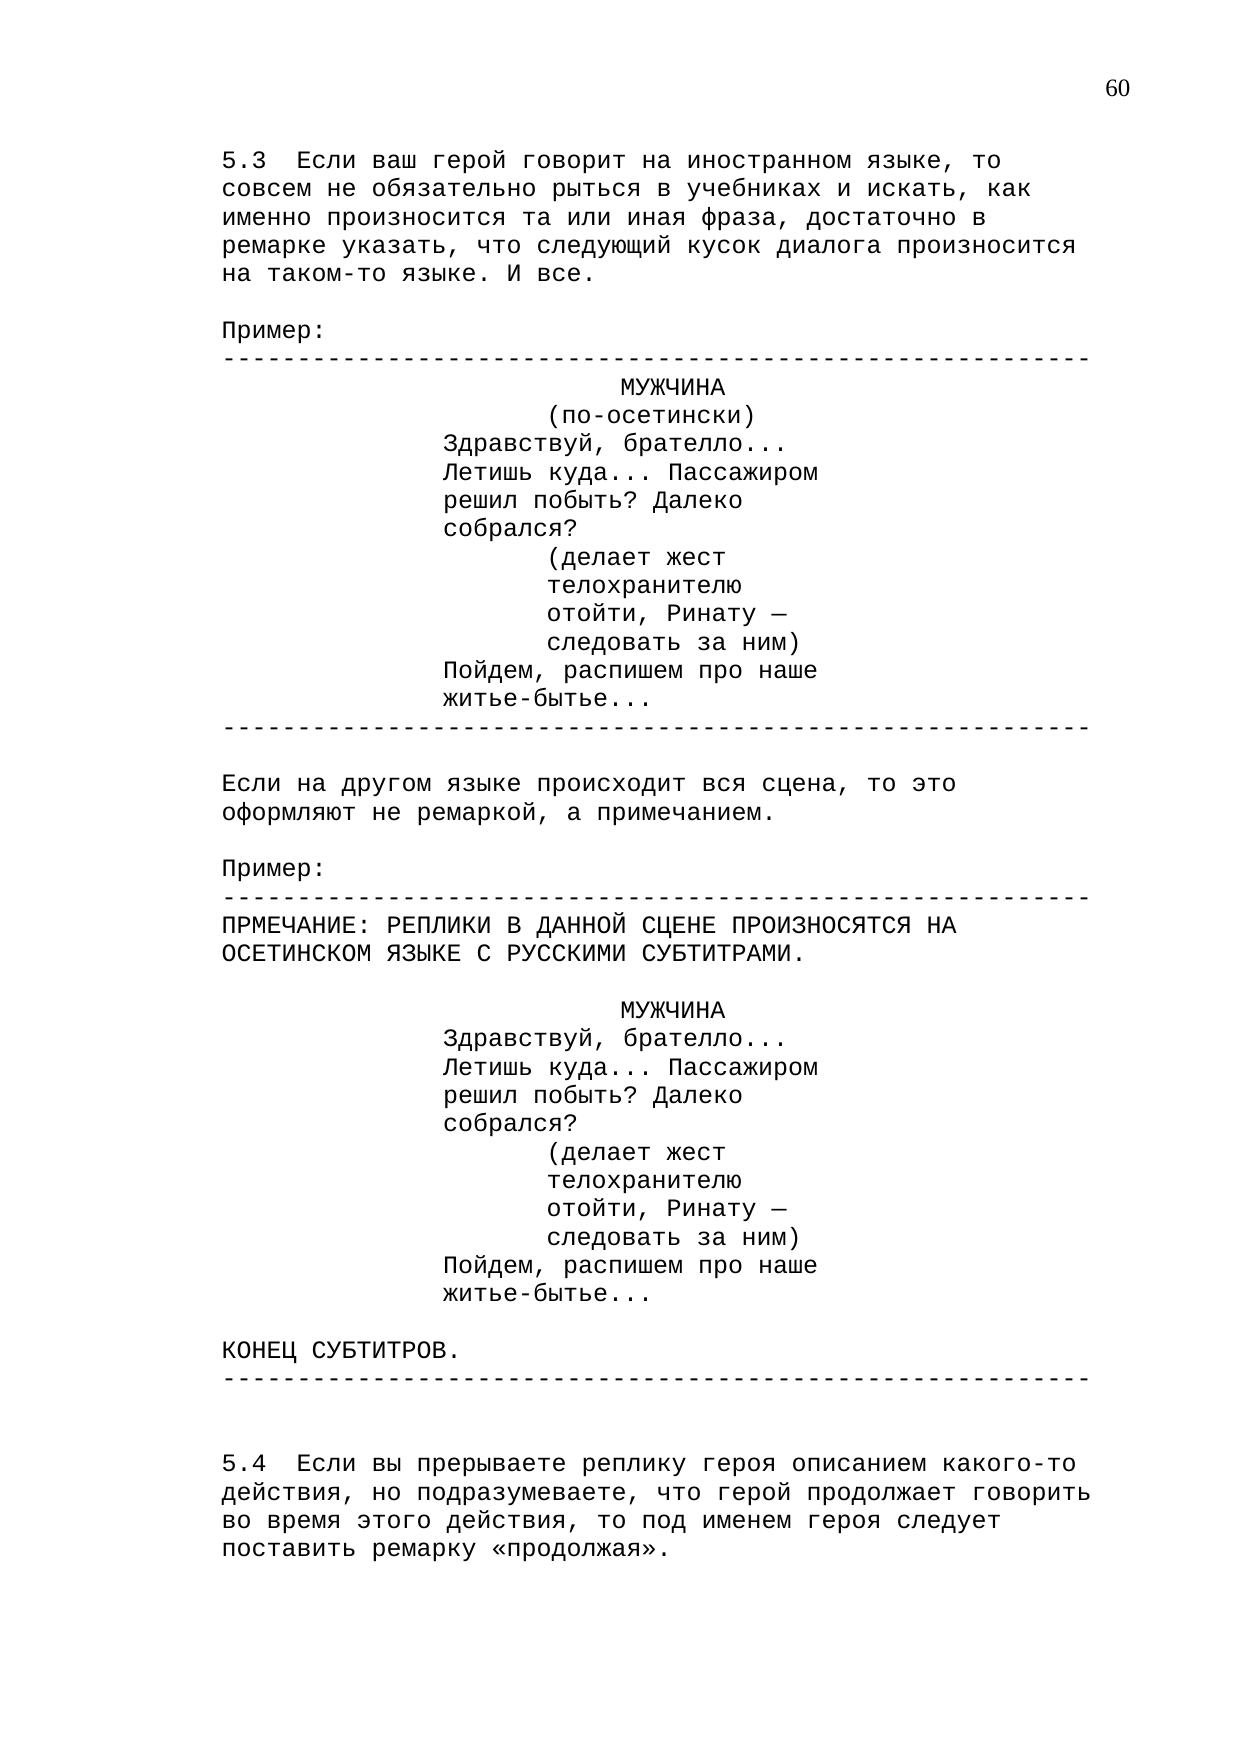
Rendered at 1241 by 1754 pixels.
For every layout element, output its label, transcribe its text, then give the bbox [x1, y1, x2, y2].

text (делает жест телохранителю отойти, Ринату — следовать за ним) [546, 544, 827, 658]
text (по-осетински) [546, 403, 827, 431]
text Здравствуй, брателло... Летишь куда... Пассажиром решил побыть? Далеко собрался? [443, 1026, 871, 1139]
text Пример: [221, 318, 1092, 346]
text МУЖЧИНА [620, 998, 1092, 1026]
text ПРМЕЧАНИЕ: РЕПЛИКИ В ДАННОЙ СЦЕНЕ ПРОИЗНОСЯТСЯ НА ОСЕТИНСКОМ ЯЗЫКЕ С РУССКИМИ СУБТИТРАМИ. [221, 913, 1092, 969]
text Пойдем, распишем про наше житье-бытье... [443, 1253, 871, 1309]
text Пойдем, распишем про наше житье-бытье... [443, 658, 871, 714]
text Пример: [221, 856, 1092, 884]
text ---------------------------------------------------------- [221, 884, 1092, 913]
text МУЖЧИНА [620, 374, 1092, 403]
subtitle 5.4 Если вы прерываете реплику героя описанием какого-то действия, но подразумеваете, что герой продолжает говорить во время этого действия, то под именем героя следует поставить ремарку «продолжая». [221, 1451, 1092, 1564]
text ---------------------------------------------------------- [221, 714, 1092, 743]
text Если на другом языке происходит вся сцена, то это оформляют не ремаркой, а примечанием. [221, 771, 1092, 828]
text (делает жест телохранителю отойти, Ринату — следовать за ним) [546, 1139, 827, 1253]
text ---------------------------------------------------------- [221, 346, 1092, 374]
subtitle 5.3 Если ваш герой говорит на иностранном языке, то совсем не обязательно рыться в учебниках и искать, как именно произносится та или иная фраза, достаточно в ремарке указать, что следующий кусок диалога произносится на таком-то языке. И все. [221, 148, 1092, 289]
text Здравствуй, брателло... Летишь куда... Пассажиром решил побыть? Далеко собрался? [443, 431, 871, 544]
text ---------------------------------------------------------- [221, 1366, 1092, 1394]
text КОНЕЦ СУБТИТРОВ. [221, 1338, 1092, 1366]
